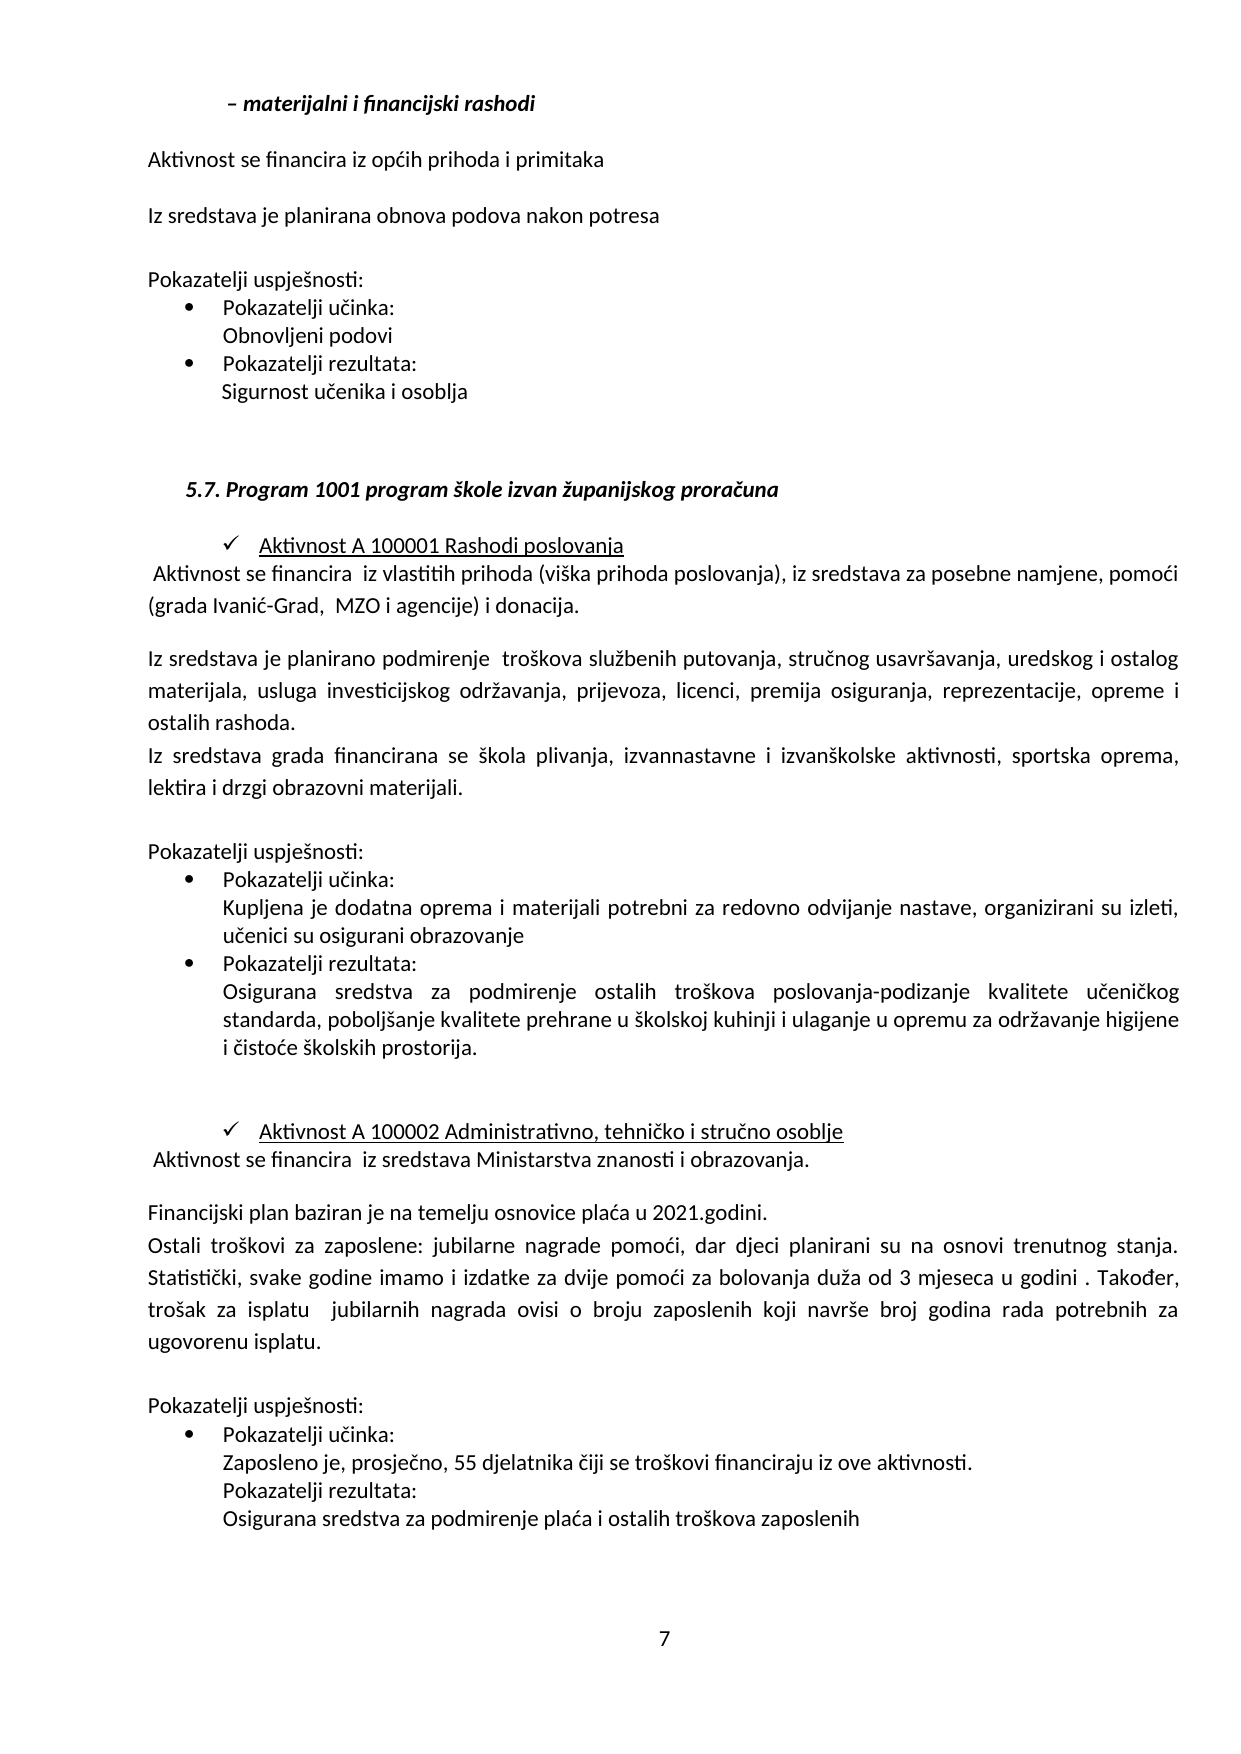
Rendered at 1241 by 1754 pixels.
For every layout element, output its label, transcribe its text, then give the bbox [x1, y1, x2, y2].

text – materijalni i financijski rashodi [148, 89, 1181, 117]
list Kupljena je dodatna oprema i materijali potrebni za redovno odvijanje nastave, organizirani su izleti, učenici su osigurani obrazovanje [223, 893, 1181, 949]
list Zaposleno je, prosječno, 55 djelatnika čiji se troškovi financiraju iz ove aktivnosti. [223, 1448, 1181, 1476]
text Iz sredstava je planirano podmirenje troškova službenih putovanja, stručnog usavršavanja, uredskog i ostalog materijala, usluga investicijskog održavanja, prijevoza, licenci, premija osiguranja, reprezentacije, opreme i ostalih rashoda. [148, 644, 1181, 737]
list Pokazatelji učinka: [185, 1420, 1181, 1448]
text Iz sredstava je planirana obnova podova nakon potresa [148, 201, 1181, 229]
list Pokazatelji rezultata: [185, 949, 1181, 977]
text Aktivnost se financira iz vlastitih prihoda (viška prihoda poslovanja), iz sredstava za posebne namjene, pomoći (grada Ivanić-Grad, MZO i agencije) i donacija. [148, 559, 1181, 619]
text Aktivnost se financira iz sredstava Ministarstva znanosti i obrazovanja. [148, 1146, 1181, 1173]
list Obnovljeni podovi [223, 321, 1181, 349]
list Aktivnost A 100002 Administrativno, tehničko i stručno osoblje [221, 1117, 1181, 1146]
list Osigurana sredstva za podmirenje ostalih troškova poslovanja-podizanje kvalitete učeničkog standarda, poboljšanje kvalitete prehrane u školskoj kuhinji i ulaganje u opremu za održavanje higijene i čistoće školskih prostorija. [223, 977, 1181, 1061]
list Pokazatelji rezultata: [185, 349, 1181, 377]
list Osigurana sredstva za podmirenje plaća i ostalih troškova zaposlenih [223, 1504, 1181, 1532]
text Ostali troškovi za zaposlene: jubilarne nagrade pomoći, dar djeci planirani su na osnovi trenutnog stanja. Statistički, svake godine imamo i izdatke za dvije pomoći za bolovanja duža od 3 mjeseca u godini . Također, trošak za isplatu jubilarnih nagrada ovisi o broju zaposlenih koji navrše broj godina rada potrebnih za ugovorenu isplatu. [148, 1231, 1181, 1355]
list Pokazatelji učinka: [185, 293, 1181, 321]
list Pokazatelji učinka: [185, 865, 1181, 893]
text Iz sredstava grada financirana se škola plivanja, izvannastavne i izvanškolske aktivnosti, sportska oprema, lektira i drzgi obrazovni materijali. [148, 741, 1181, 801]
text Pokazatelji uspješnosti: [148, 265, 1181, 293]
text Pokazatelji uspješnosti: [148, 1392, 1181, 1420]
list Pokazatelji rezultata: [223, 1476, 1181, 1504]
text Aktivnost se financira iz općih prihoda i primitaka [148, 145, 1181, 173]
text 5.7. Program 1001 program škole izvan županijskog proračuna [148, 475, 1181, 503]
text Pokazatelji uspješnosti: [148, 837, 1181, 865]
text Sigurnost učenika i osoblja [148, 377, 1181, 405]
list Aktivnost A 100001 Rashodi poslovanja [221, 531, 1181, 559]
text Financijski plan baziran je na temelju osnovice plaća u 2021.godini. [148, 1198, 1181, 1227]
